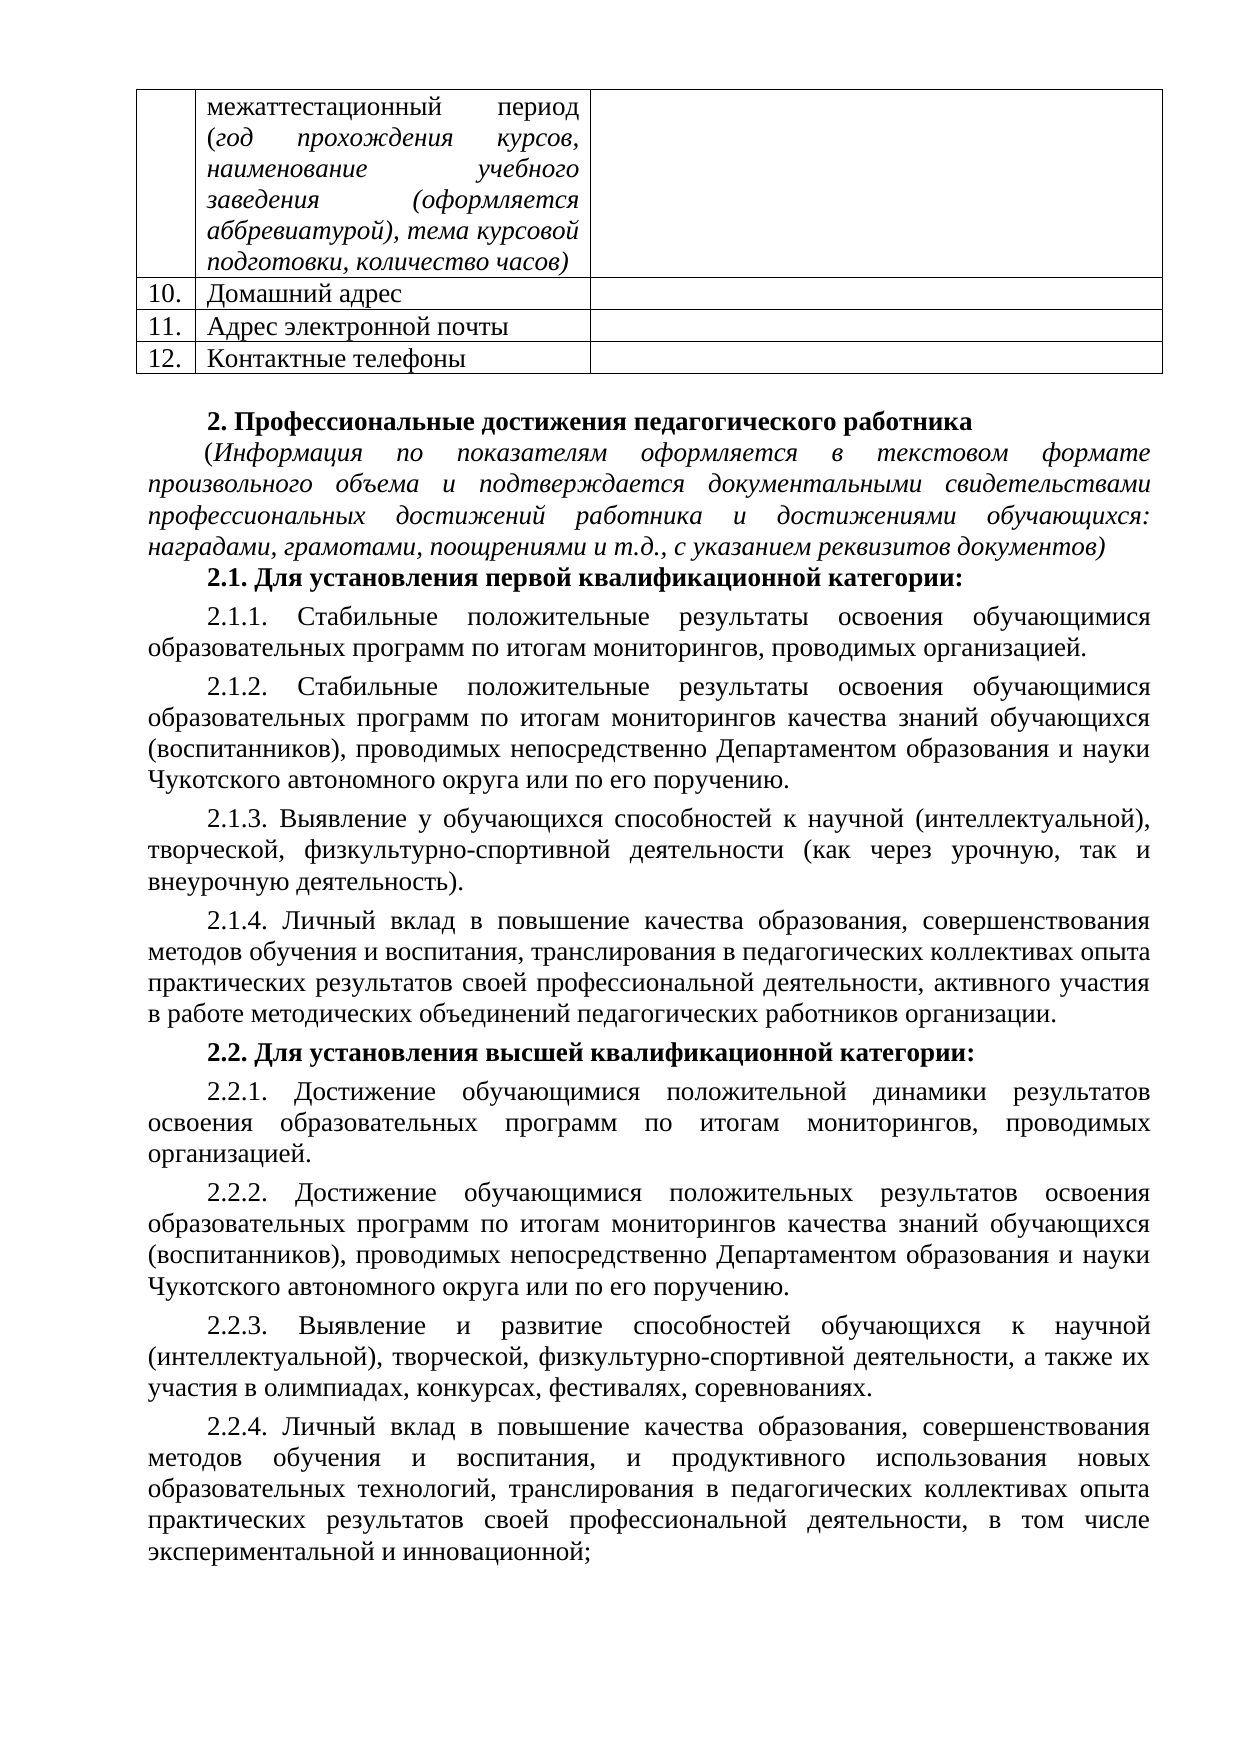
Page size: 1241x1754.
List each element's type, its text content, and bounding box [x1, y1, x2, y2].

table_cell [591, 342, 1162, 373]
table_cell 12. [137, 342, 195, 373]
table_cell Контактные телефоны [196, 342, 590, 373]
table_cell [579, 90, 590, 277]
text 2.2.2. Достижение обучающимися положительных результатов освоения образовательных программ по итогам мониторингов качества знаний обучающихся (воспитанников), проводимых непосредственно Департаментом образования и науки Чукотского автономного округа или по его поручению. [148, 1176, 1152, 1301]
text 2.2.3. Выявление и развитие способностей обучающихся к научной (интеллектуальной), творческой, физкультурно-спортивной деятельности, а также их участия в олимпиадах, конкурсах, фестивалях, соревнованиях. [148, 1309, 1152, 1402]
table_cell [591, 90, 1162, 277]
text 2. Профессиональные достижения педагогического работника [148, 405, 1152, 436]
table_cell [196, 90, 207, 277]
text 2.2. Для установления высшей квалификационной категории: [148, 1036, 1152, 1067]
table_cell [591, 278, 1162, 309]
table_cell 10. [137, 278, 195, 309]
text 2.2.1. Достижение обучающимися положительной динамики результатов освоения образовательных программ по итогам мониторингов, проводимых организацией. [148, 1075, 1152, 1168]
table_cell Домашний адрес [196, 278, 590, 309]
text 2.1.4. Личный вклад в повышение качества образования, совершенствования методов обучения и воспитания, транслирования в педагогических коллективах опыта практических результатов своей профессиональной деятельности, активного участия в работе методических объединений педагогических работников организации. [148, 904, 1152, 1028]
table_cell 11. [137, 310, 195, 341]
text 2.2.4. Личный вклад в повышение качества образования, совершенствования методов обучения и воспитания, и продуктивного использования новых образовательных технологий, транслирования в педагогических коллективах опыта практических результатов своей профессиональной деятельности, в том числе экспериментальной и инновационной; [148, 1410, 1152, 1566]
text (Информация по показателям оформляется в текстовом формате произвольного объема и подтверждается документальными свидетельствами профессиональных достижений работника и достижениями обучающихся: наградами, грамотами, поощрениями и т.д., с указанием реквизитов документов) [148, 436, 1152, 561]
text 2.1.3. Выявление у обучающихся способностей к научной (интеллектуальной), творческой, физкультурно-спортивной деятельности (как через урочную, так и внеурочную деятельность). [148, 802, 1152, 896]
table_cell 9. [137, 90, 195, 277]
text 2.1. Для установления первой квалификационной категории: [148, 561, 1152, 592]
table_cell Адрес электронной почты [196, 310, 590, 341]
text 2.1.1. Стабильные положительные результаты освоения обучающимися образовательных программ по итогам мониторингов, проводимых организацией. [148, 600, 1152, 662]
table_cell [591, 310, 1162, 341]
text 2.1.2. Стабильные положительные результаты освоения обучающимися образовательных программ по итогам мониторингов качества знаний обучающихся (воспитанников), проводимых непосредственно Департаментом образования и науки Чукотского автономного округа или по его поручению. [148, 670, 1152, 795]
